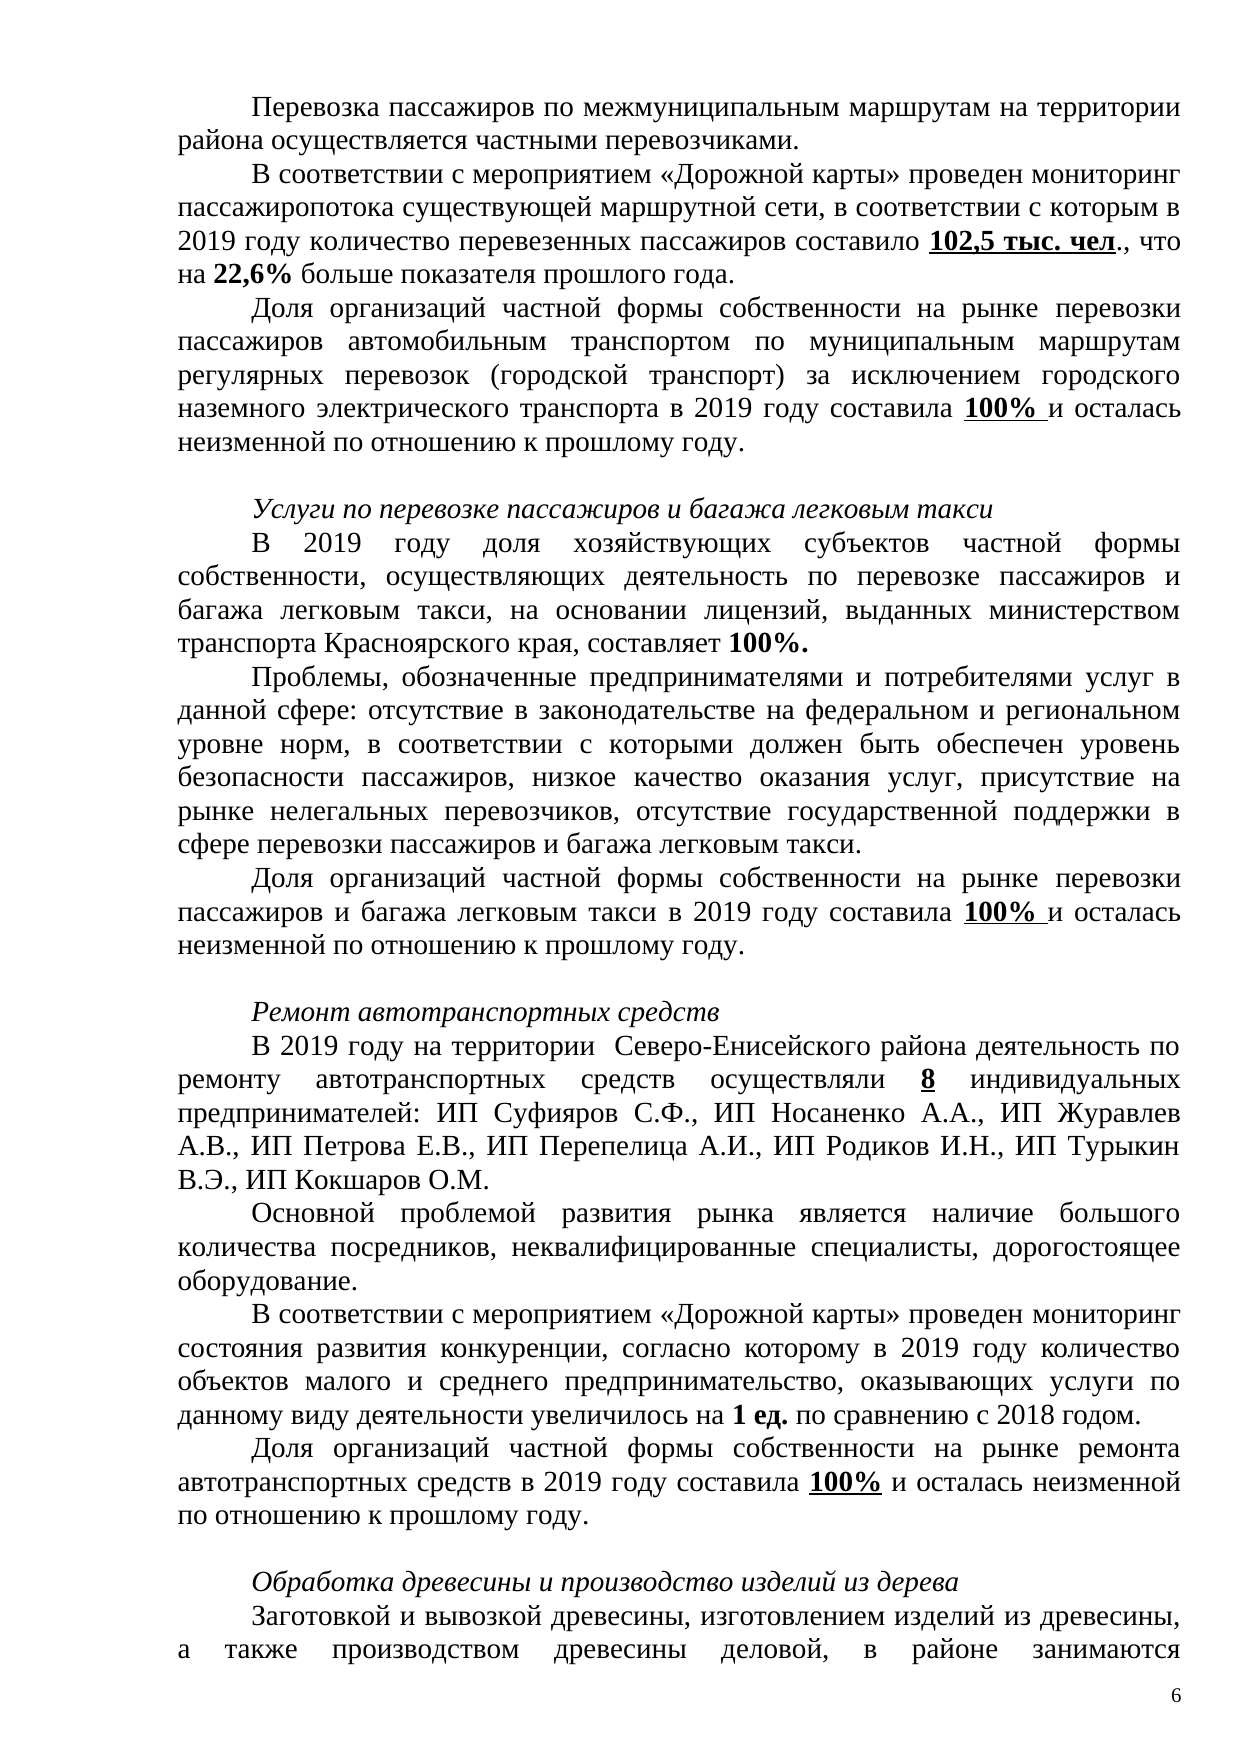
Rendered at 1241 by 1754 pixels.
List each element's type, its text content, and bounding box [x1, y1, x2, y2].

text Проблемы, обозначенные предпринимателями и потребителями услуг в данной сфере: отсутствие в законодательстве на федеральном и региональном уровне норм, в соответствии с которыми должен быть обеспечен уровень безопасности пассажиров, низкое качество оказания услуг, присутствие на рынке нелегальных перевозчиков, отсутствие государственной поддержки в сфере перевозки пассажиров и багажа легковым такси. [177, 659, 1181, 860]
list Доля организаций частной формы собственности на рынке перевозки пассажиров и багажа легковым такси в 2019 году составила 100% и осталась неизменной по отношению к прошлому году. [177, 860, 1181, 961]
list Ремонт автотранспортных средств [251, 994, 1181, 1028]
list Доля организаций частной формы собственности на рынке ремонта автотранспортных средств в 2019 году составила 100% и осталась неизменной по отношению к прошлому году. [177, 1430, 1181, 1531]
text Перевозка пассажиров по межмуниципальным маршрутам на территории района осуществляется частными перевозчиками. [177, 89, 1181, 156]
list В 2019 году доля хозяйствующих субъектов частной формы собственности, осуществляющих деятельность по перевозке пассажиров и багажа легковым такси, на основании лицензий, выданных министерством транспорта Красноярского края, составляет 100%. [177, 525, 1181, 659]
list В 2019 году на территории Северо-Енисейского района деятельность по ремонту автотранспортных средств осуществляли 8 индивидуальных предпринимателей: ИП Суфияров С.Ф., ИП Носаненко А.А., ИП Журавлев А.В., ИП Петрова Е.В., ИП Перепелица А.И., ИП Родиков И.Н., ИП Турыкин В.Э., ИП Кокшаров О.М. [177, 1028, 1181, 1196]
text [177, 1598, 1181, 1665]
list В соответствии с мероприятием «Дорожной карты» проведен мониторинг состояния развития конкуренции, согласно которому в 2019 году количество объектов малого и среднего предпринимательство, оказывающих услуги по данному виду деятельности увеличилось на 1 ед. по сравнению с 2018 годом. [177, 1296, 1181, 1430]
text Доля организаций частной формы собственности на рынке перевозки пассажиров автомобильным транспортом по муниципальным маршрутам регулярных перевозок (городской транспорт) за исключением городского наземного электрического транспорта в 2019 году составила 100% и осталась неизменной по отношению к прошлому году. [177, 290, 1181, 458]
list Услуги по перевозке пассажиров и багажа легковым такси [177, 491, 1181, 525]
list Основной проблемой развития рынка является наличие большого количества посредников, неквалифицированные специалисты, дорогостоящее оборудование. [177, 1196, 1181, 1296]
list Обработка древесины и производство изделий из дерева [177, 1564, 1181, 1598]
text В соответствии с мероприятием «Дорожной карты» проведен мониторинг пассажиропотока существующей маршрутной сети, в соответствии с которым в 2019 году количество перевезенных пассажиров составило 102,5 тыс. чел., что на 22,6% больше показателя прошлого года. [177, 156, 1181, 290]
